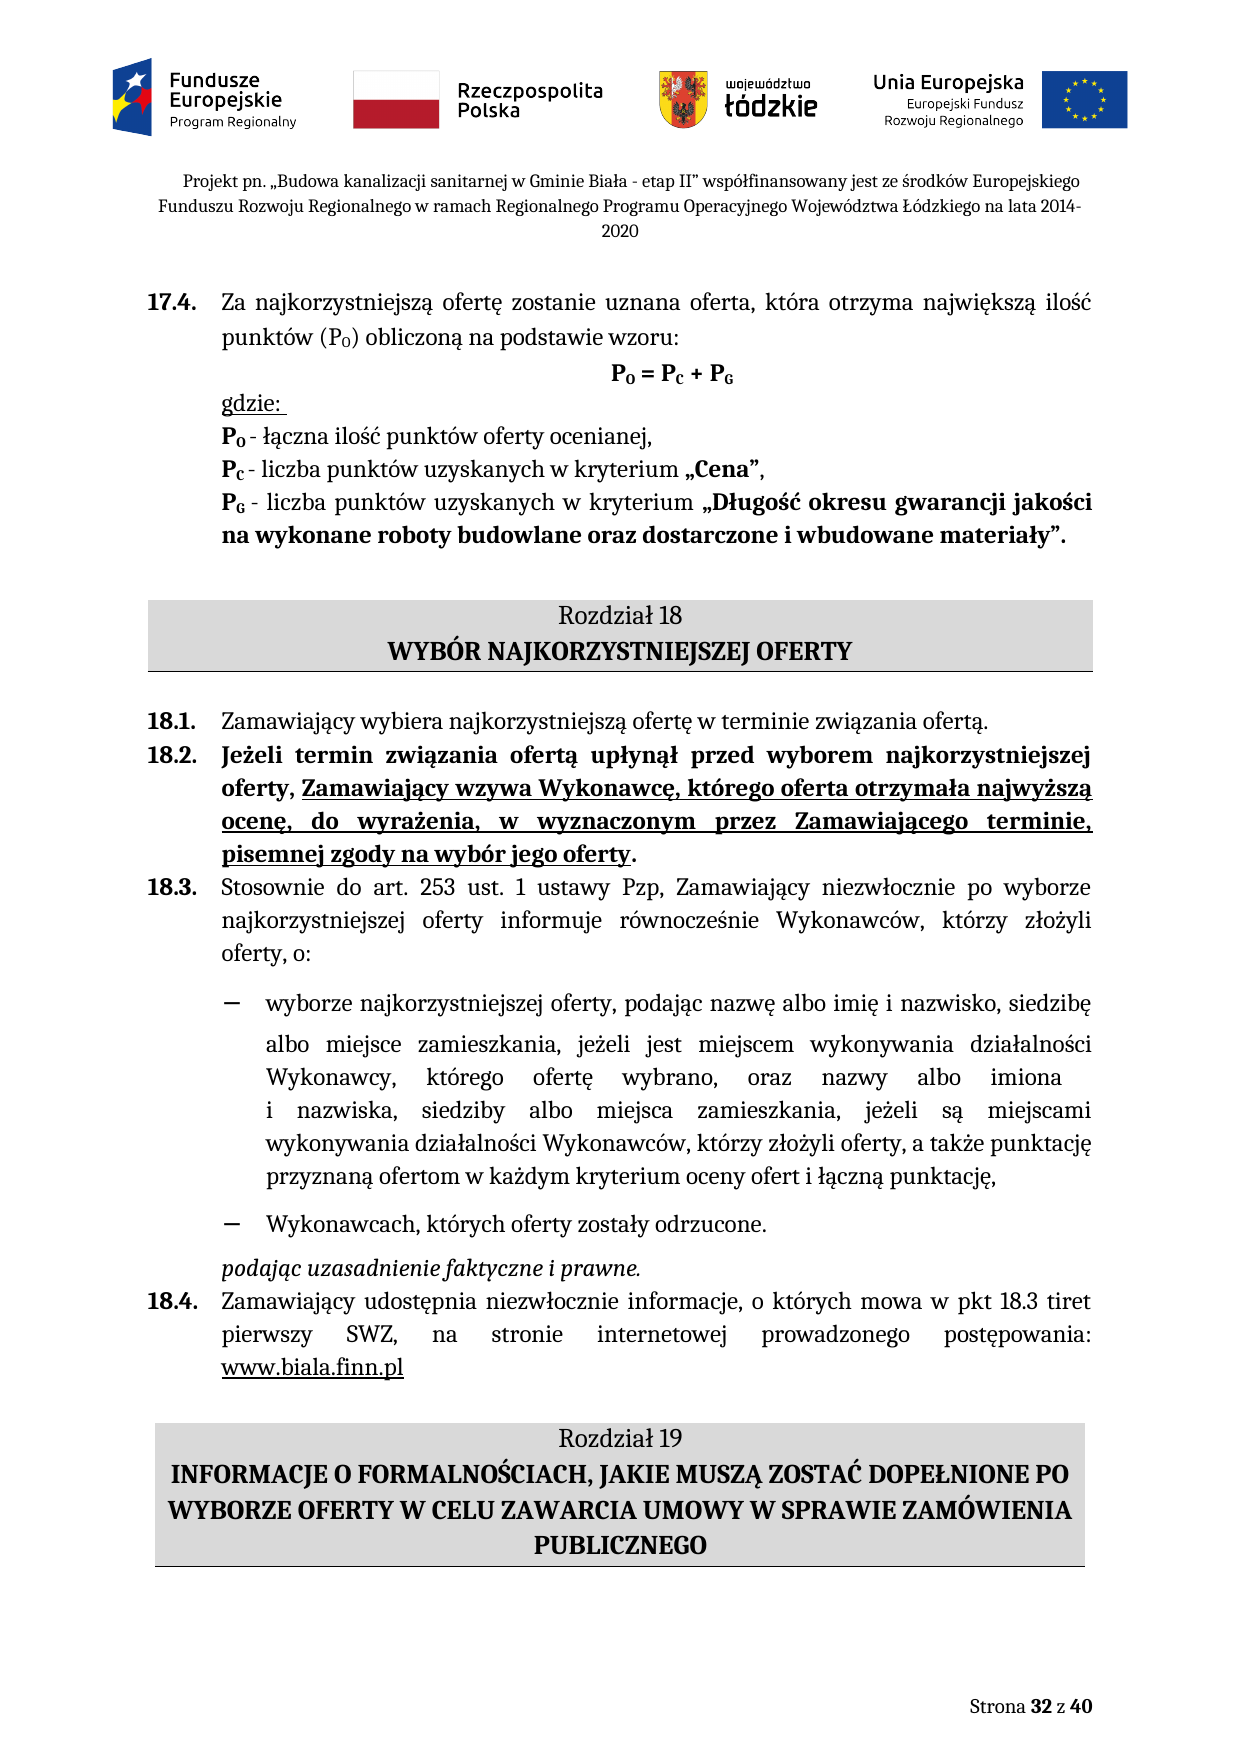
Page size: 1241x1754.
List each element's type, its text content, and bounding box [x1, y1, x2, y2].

list Zamawiający udostępnia niezwłocznie informacje, o których mowa w pkt 18.3 tiret pierwszy SWZ, na stronie internetowej prowadzonego postępowania: www.biala.finn.pl [148, 1287, 1093, 1382]
text PC - liczba punktów uzyskanych w kryterium „Cena”, [221, 455, 1093, 484]
table_header Rozdział 19 INFORMACJE O FORMALNOŚCIACH, JAKIE MUSZĄ ZOSTAĆ DOPEŁNIONE PO WYBORZE OFERTY W CELU ZAWARCIA UMOWY W SPRAWIE ZAMÓWIENIA PUBLICZNEGO [155, 1423, 1085, 1566]
list Jeżeli termin związania ofertą upłynął przed wyborem najkorzystniejszej oferty, Zamawiający wzywa Wykonawcę, którego oferta otrzymała najwyższą ocenę, do wyrażenia, w wyznaczonym przez Zamawiającego terminie, pisemnej zgody na wybór jego oferty. [148, 741, 1093, 869]
text PG - liczba punktów uzyskanych w kryterium „Długość okresu gwarancji jakości na wykonane roboty budowlane oraz dostarczone i wbudowane materiały”. [221, 488, 1093, 550]
text podając uzasadnienie faktyczne i prawne. [148, 1254, 1093, 1283]
text gdzie: [221, 389, 1093, 418]
list Wykonawcach, których oferty zostały odrzucone. [221, 1195, 1093, 1246]
list Stosownie do art. 253 ust. 1 ustawy Pzp, Zamawiający niezwłocznie po wyborze najkorzystniejszej oferty informuje równocześnie Wykonawców, którzy złożyli oferty, o: [148, 873, 1093, 968]
list Zamawiający wybiera najkorzystniejszą ofertę w terminie związania ofertą. [148, 707, 1093, 736]
list Za najkorzystniejszą ofertę zostanie uznana oferta, która otrzyma największą ilość punktów (PO) obliczoną na podstawie wzoru: [148, 288, 1093, 351]
picture [93, 38, 1147, 156]
text PO - łączna ilość punktów oferty ocenianej, [221, 422, 1093, 451]
text PO = PC + PG [251, 359, 1093, 388]
list wyborze najkorzystniejszej oferty, podając nazwę albo imię i nazwisko, siedzibę albo miejsce zamieszkania, jeżeli jest miejscem wykonywania działalności Wykonawcy, którego ofertę wybrano, oraz nazwy albo imiona i nazwiska, siedziby albo miejsca zamieszkania, jeżeli są miejscami wykonywania działalności Wykonawców, którzy złożyli oferty, a także punktację przyznaną ofertom w każdym kryterium oceny ofert i łączną punktację, [221, 974, 1093, 1191]
table_header Rozdział 18 WYBÓR NAJKORZYSTNIEJSZEJ OFERTY [148, 600, 1093, 671]
